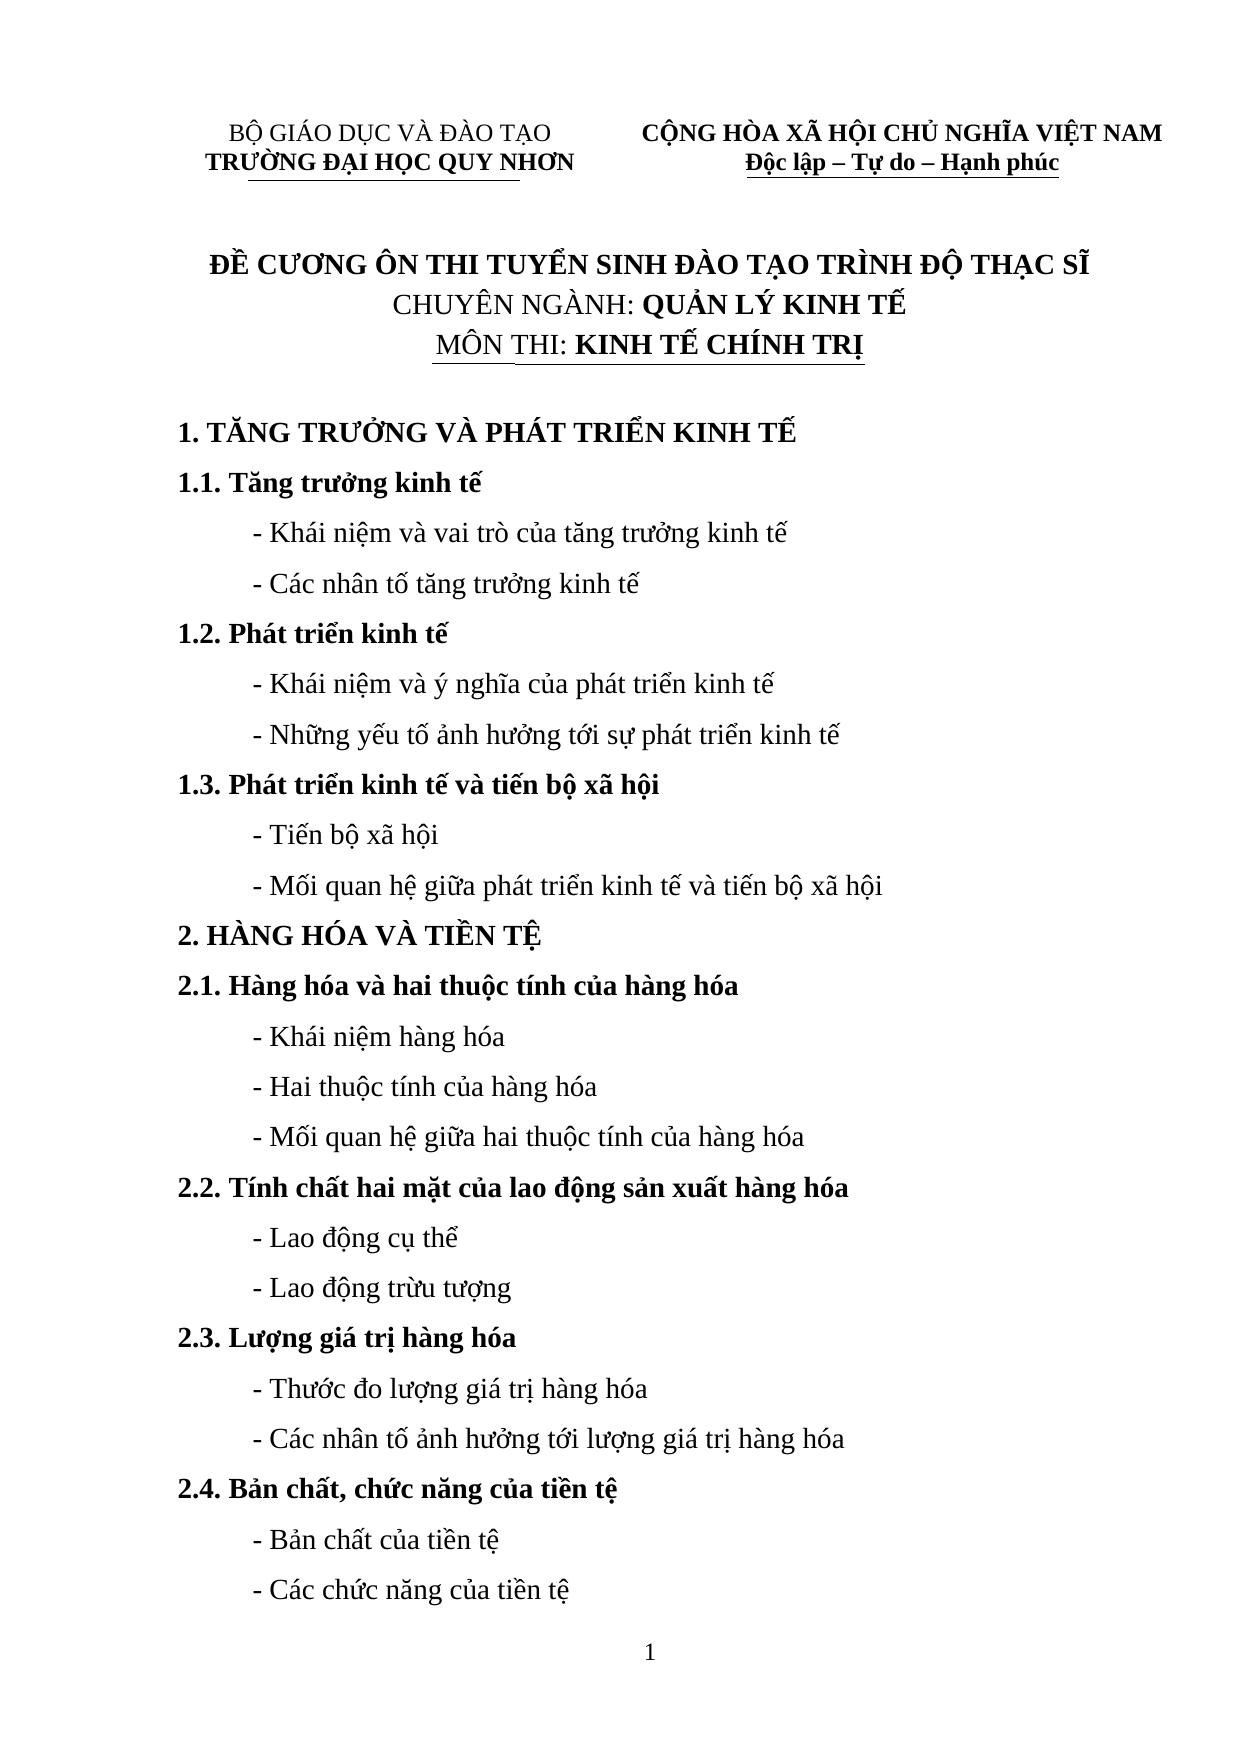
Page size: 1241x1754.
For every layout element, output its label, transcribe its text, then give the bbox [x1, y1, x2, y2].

list 2.2. Tính chất hai mặt của lao động sản xuất hàng hóa [177, 1170, 1122, 1203]
list 2. HÀNG HÓA VÀ TIỀN TỆ [177, 918, 1122, 952]
list 2.4. Bản chất, chức năng của tiền tệ [177, 1472, 1122, 1505]
list - Khái niệm và vai trò của tăng trưởng kinh tế [177, 516, 1122, 549]
list - Mối quan hệ giữa phát triển kinh tế và tiến bộ xã hội [177, 868, 1122, 901]
list - Những yếu tố ảnh hưởng tới sự phát triển kinh tế [177, 717, 1122, 750]
text ĐỀ CƯƠNG ÔN THI TUYỂN SINH ĐÀO TẠO TRÌNH ĐỘ THẠC SĨ [177, 247, 1122, 281]
list - Tiến bộ xã hội [177, 817, 1122, 851]
list - Các chức năng của tiền tệ [177, 1572, 1122, 1606]
list - Thước đo lượng giá trị hàng hóa [177, 1371, 1122, 1404]
text BỘ GIÁO DỤC VÀ ĐÀO TẠO CỘNG HÒA XÃ HỘI CHỦ NGHĨA VIỆT NAM [177, 118, 1122, 147]
list - Lao động cụ thể [177, 1220, 1122, 1253]
list - Lao động trừu tượng [177, 1270, 1122, 1304]
list - Các nhân tố tăng trưởng kinh tế [177, 566, 1122, 599]
list 1.2. Phát triển kinh tế [177, 616, 1122, 650]
list - Các nhân tố ảnh hưởng tới lượng giá trị hàng hóa [177, 1421, 1122, 1455]
list - Hai thuộc tính của hàng hóa [177, 1069, 1122, 1103]
list 1.3. Phát triển kinh tế và tiến bộ xã hội [177, 767, 1122, 801]
list - Khái niệm hàng hóa [177, 1019, 1122, 1052]
list 1.1. Tăng trưởng kinh tế [177, 465, 1122, 499]
list - Khái niệm và ý nghĩa của phát triển kinh tế [177, 667, 1122, 700]
text TRƯỜNG ĐẠI HỌC QUY NHƠN Độc lập – Tự do – Hạnh phúc [177, 147, 1122, 176]
list 2.1. Hàng hóa và hai thuộc tính của hàng hóa [177, 968, 1122, 1002]
text MÔN THI: KINH TẾ CHÍNH TRỊ [177, 327, 1122, 361]
list - Mối quan hệ giữa hai thuộc tính của hàng hóa [177, 1119, 1122, 1153]
text CHUYÊN NGÀNH: QUẢN LÝ KINH TẾ [177, 287, 1122, 321]
list - Bản chất của tiền tệ [177, 1522, 1122, 1555]
list 1. TĂNG TRƯỞNG VÀ PHÁT TRIỂN KINH TẾ [177, 415, 1122, 448]
list 2.3. Lượng giá trị hàng hóa [177, 1321, 1122, 1354]
